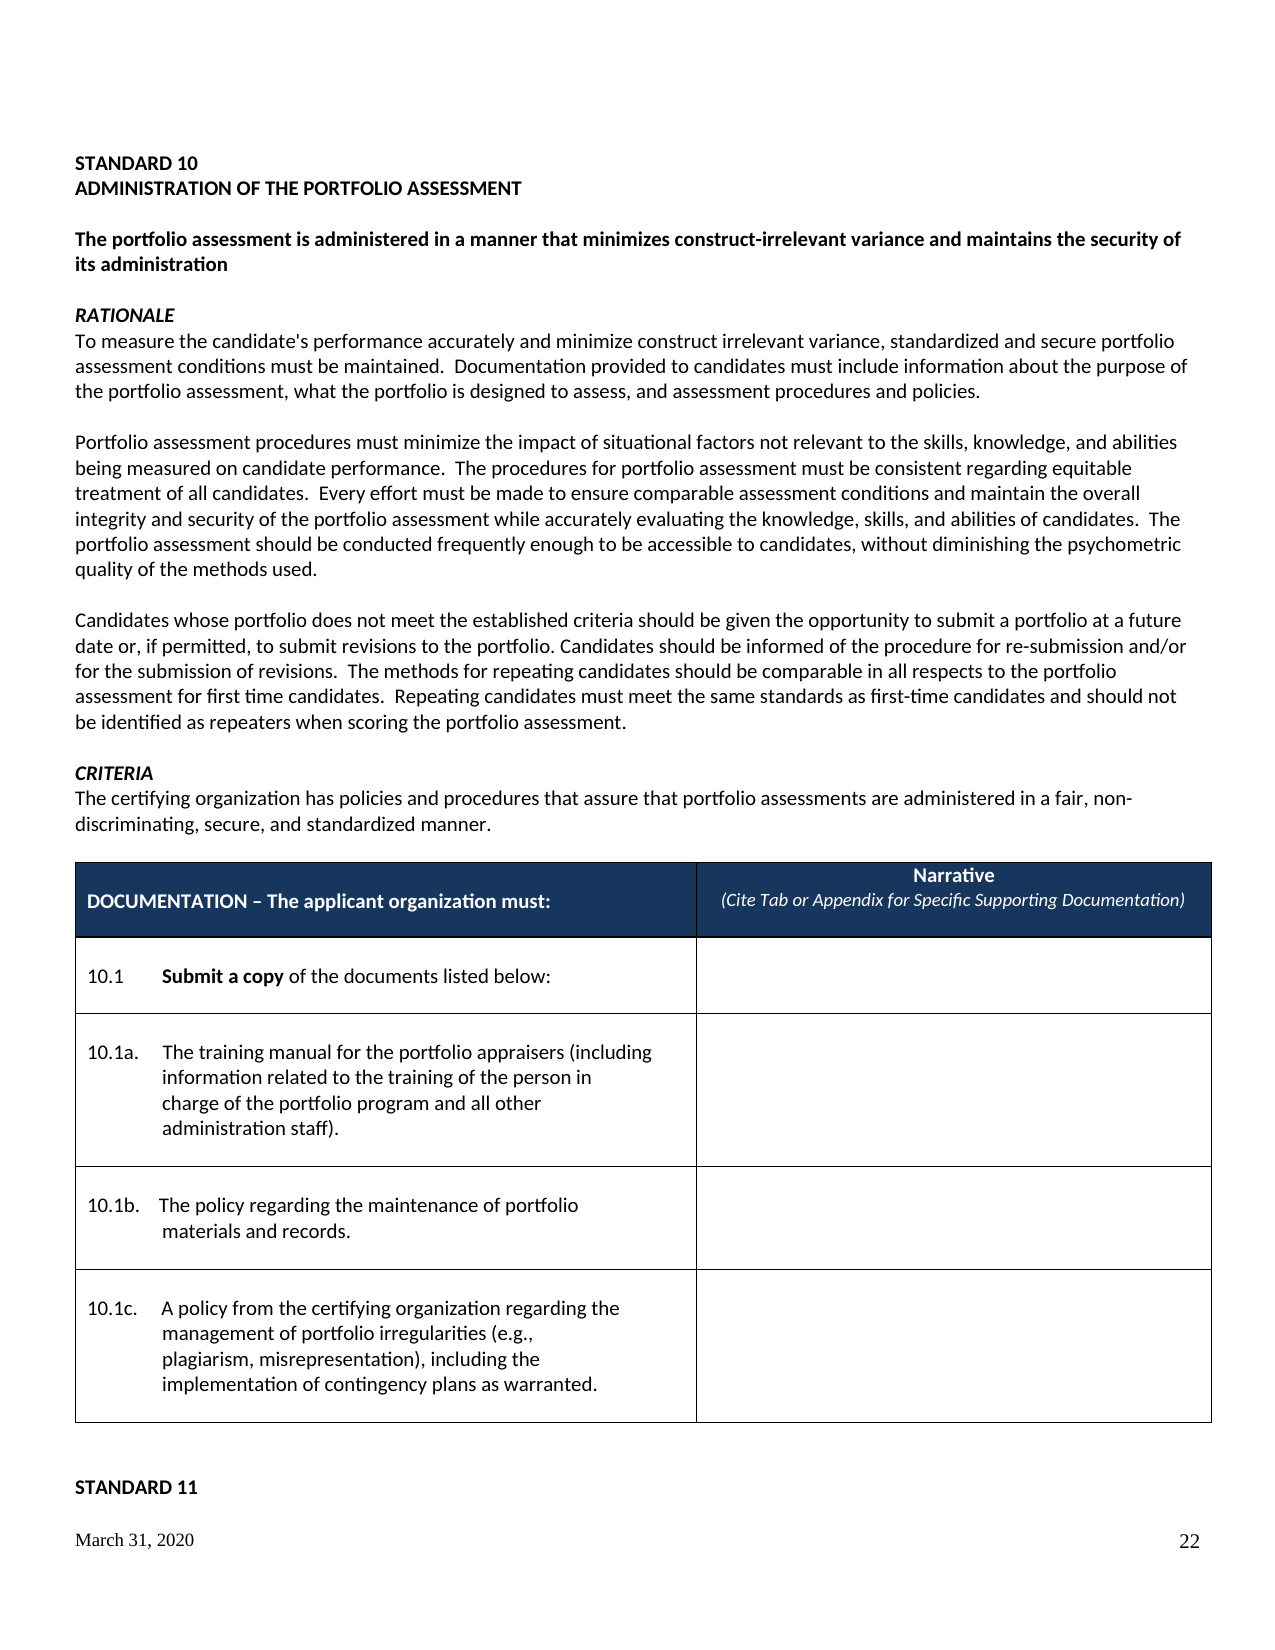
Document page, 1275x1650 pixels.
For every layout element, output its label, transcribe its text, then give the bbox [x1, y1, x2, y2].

list Portfolio assessment procedures must minimize the impact of situational factors not relevant to the skills, knowledge, and abilities being measured on candidate performance. The procedures for portfolio assessment must be consistent regarding equitable treatment of all candidates. Every effort must be made to ensure comparable assessment conditions and maintain the overall integrity and security of the portfolio assessment while accurately evaluating the knowledge, skills, and abilities of candidates. The portfolio assessment should be conducted frequently enough to be accessible to candidates, without diminishing the psychometric quality of the methods used. [75, 429, 1200, 582]
table_header DOCUMENTATION – The applicant organization must: [76, 863, 696, 936]
list To measure the candidate's performance accurately and minimize construct irrelevant variance, standardized and secure portfolio assessment conditions must be maintained. Documentation provided to candidates must include information about the purpose of the portfolio assessment, what the portfolio is designed to assess, and assessment procedures and policies. [75, 328, 1200, 404]
text STANDARD 11 [75, 1474, 1200, 1499]
table_cell 10.1b. The policy regarding the maintenance of portfolio materials and records. [76, 1167, 696, 1269]
list Candidates whose portfolio does not meet the established criteria should be given the opportunity to submit a portfolio at a future date or, if permitted, to submit revisions to the portfolio. Candidates should be informed of the procedure for re-submission and/or for the submission of revisions. The methods for repeating candidates should be comparable in all respects to the portfolio assessment for first time candidates. Repeating candidates must meet the same standards as first-time candidates and should not be identified as repeaters when scoring the portfolio assessment. [75, 607, 1200, 734]
list The certifying organization has policies and procedures that assure that portfolio assessments are administered in a fair, non-discriminating, secure, and standardized manner. [75, 785, 1200, 836]
table_header Narrative (Cite Tab or Appendix for Specific Supporting Documentation) [697, 863, 1211, 936]
table_cell 10.1a. The training manual for the portfolio appraisers (including information related to the training of the person in charge of the portfolio program and all other administration staff). [76, 1014, 696, 1166]
text STANDARD 10 [75, 150, 1200, 175]
table_cell [697, 1270, 1211, 1422]
text RATIONALE [75, 302, 1200, 328]
text The portfolio assessment is administered in a manner that minimizes construct-irrelevant variance and maintains the security of its administration [75, 226, 1200, 277]
table_cell [697, 1014, 1211, 1166]
table_cell [697, 938, 1211, 1012]
subtitle CRITERIA [75, 760, 1200, 785]
table_cell 10.1c. A policy from the certifying organization regarding the management of portfolio irregularities (e.g., plagiarism, misrepresentation), including the implementation of contingency plans as warranted. [76, 1270, 696, 1422]
table_cell 10.1 Submit a copy of the documents listed below: [76, 938, 696, 1012]
text ADMINISTRATION OF THE PORTFOLIO ASSESSMENT [75, 175, 1200, 201]
table_cell [697, 1167, 1211, 1269]
